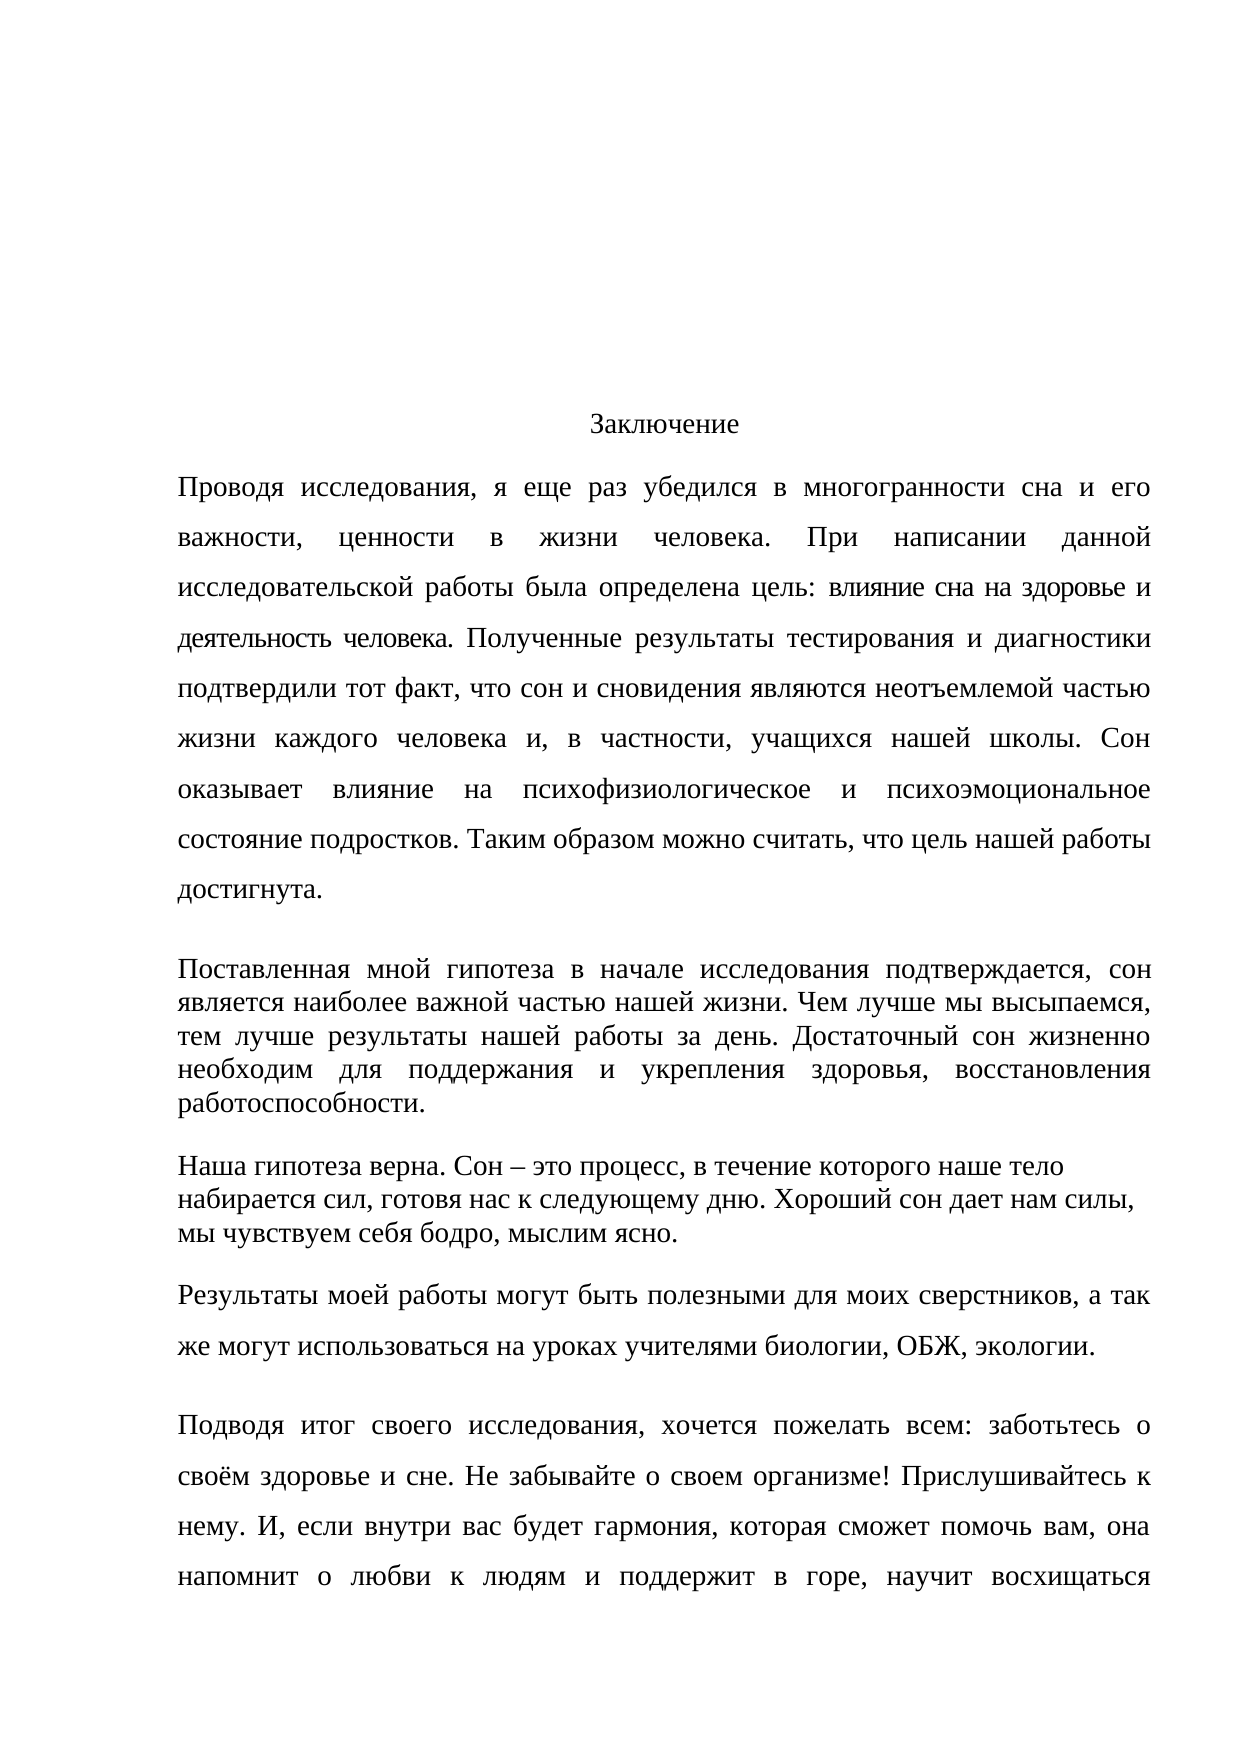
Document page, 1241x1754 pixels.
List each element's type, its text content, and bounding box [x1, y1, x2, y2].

text Результаты моей работы могут быть полезными для моих сверстников, а так же могут использоваться на уроках учителями биологии, ОБЖ, экологии. [177, 1277, 1152, 1361]
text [177, 1407, 1152, 1592]
text Проводя исследования, я еще раз убедился в многогранности сна и его важности, ценности в жизни человека. При написании данной исследовательской работы была определена цель: влияние сна на здоровье и деятельность человека. Полученные результаты тестирования и диагностики подтвердили тот факт, что сон и сновидения являются неотъемлемой частью жизни каждого человека и, в частности, учащихся нашей школы. Сон оказывает влияние на психофизиологическое и психоэмоциональное состояние подростков. Таким образом можно считать, что цель нашей работы достигнута. [177, 469, 1152, 905]
text Заключение [177, 406, 1152, 440]
text Поставленная мной гипотеза в начале исследования подтверждается, сон является наиболее важной частью нашей жизни. Чем лучше мы высыпаемся, тем лучше результаты нашей работы за день. Достаточный сон жизненно необходим для поддержания и укрепления здоровья, восстановления работоспособности. [177, 951, 1152, 1118]
text Наша гипотеза верна. Сон – это процесс, в течение которого наше тело набирается сил, готовя нас к следующему дню. Хороший сон дает нам силы, мы чувствуем себя бодро, мыслим ясно. [177, 1148, 1152, 1248]
